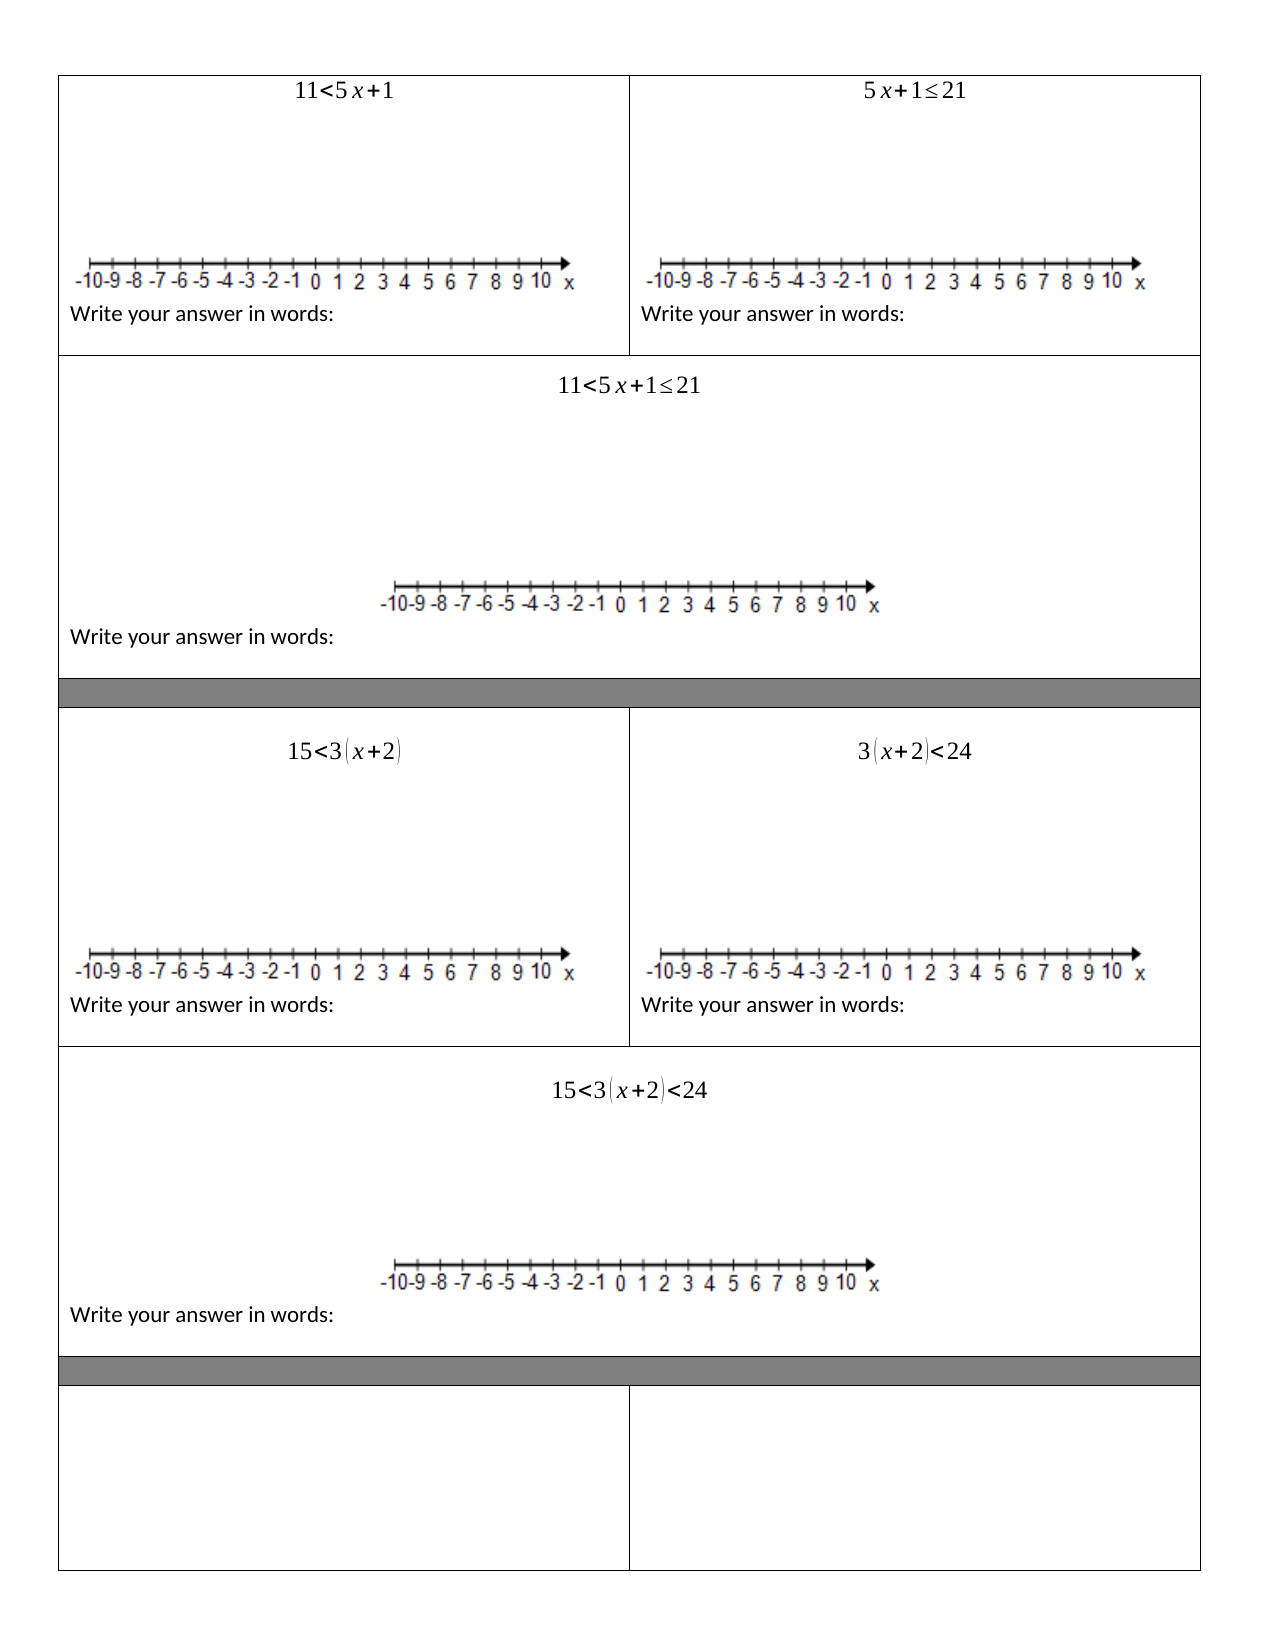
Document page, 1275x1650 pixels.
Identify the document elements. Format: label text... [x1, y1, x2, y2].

table_cell [59, 1357, 1200, 1385]
picture [70, 935, 580, 990]
table_cell [59, 679, 1200, 707]
picture [640, 244, 1151, 299]
table_cell Write your answer in words: [59, 1047, 1200, 1356]
table_header Write your answer in words: [630, 76, 1200, 355]
table_header Write your answer in words: [59, 76, 629, 355]
table_cell Write your answer in words: [630, 708, 1200, 1046]
picture [375, 567, 885, 622]
picture [375, 1245, 885, 1301]
table_cell Write your answer in words: [59, 356, 1200, 678]
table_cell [630, 1386, 1200, 1569]
table_cell Write your answer in words: [59, 708, 629, 1046]
picture [70, 244, 580, 299]
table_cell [59, 1386, 629, 1569]
picture [640, 935, 1151, 990]
